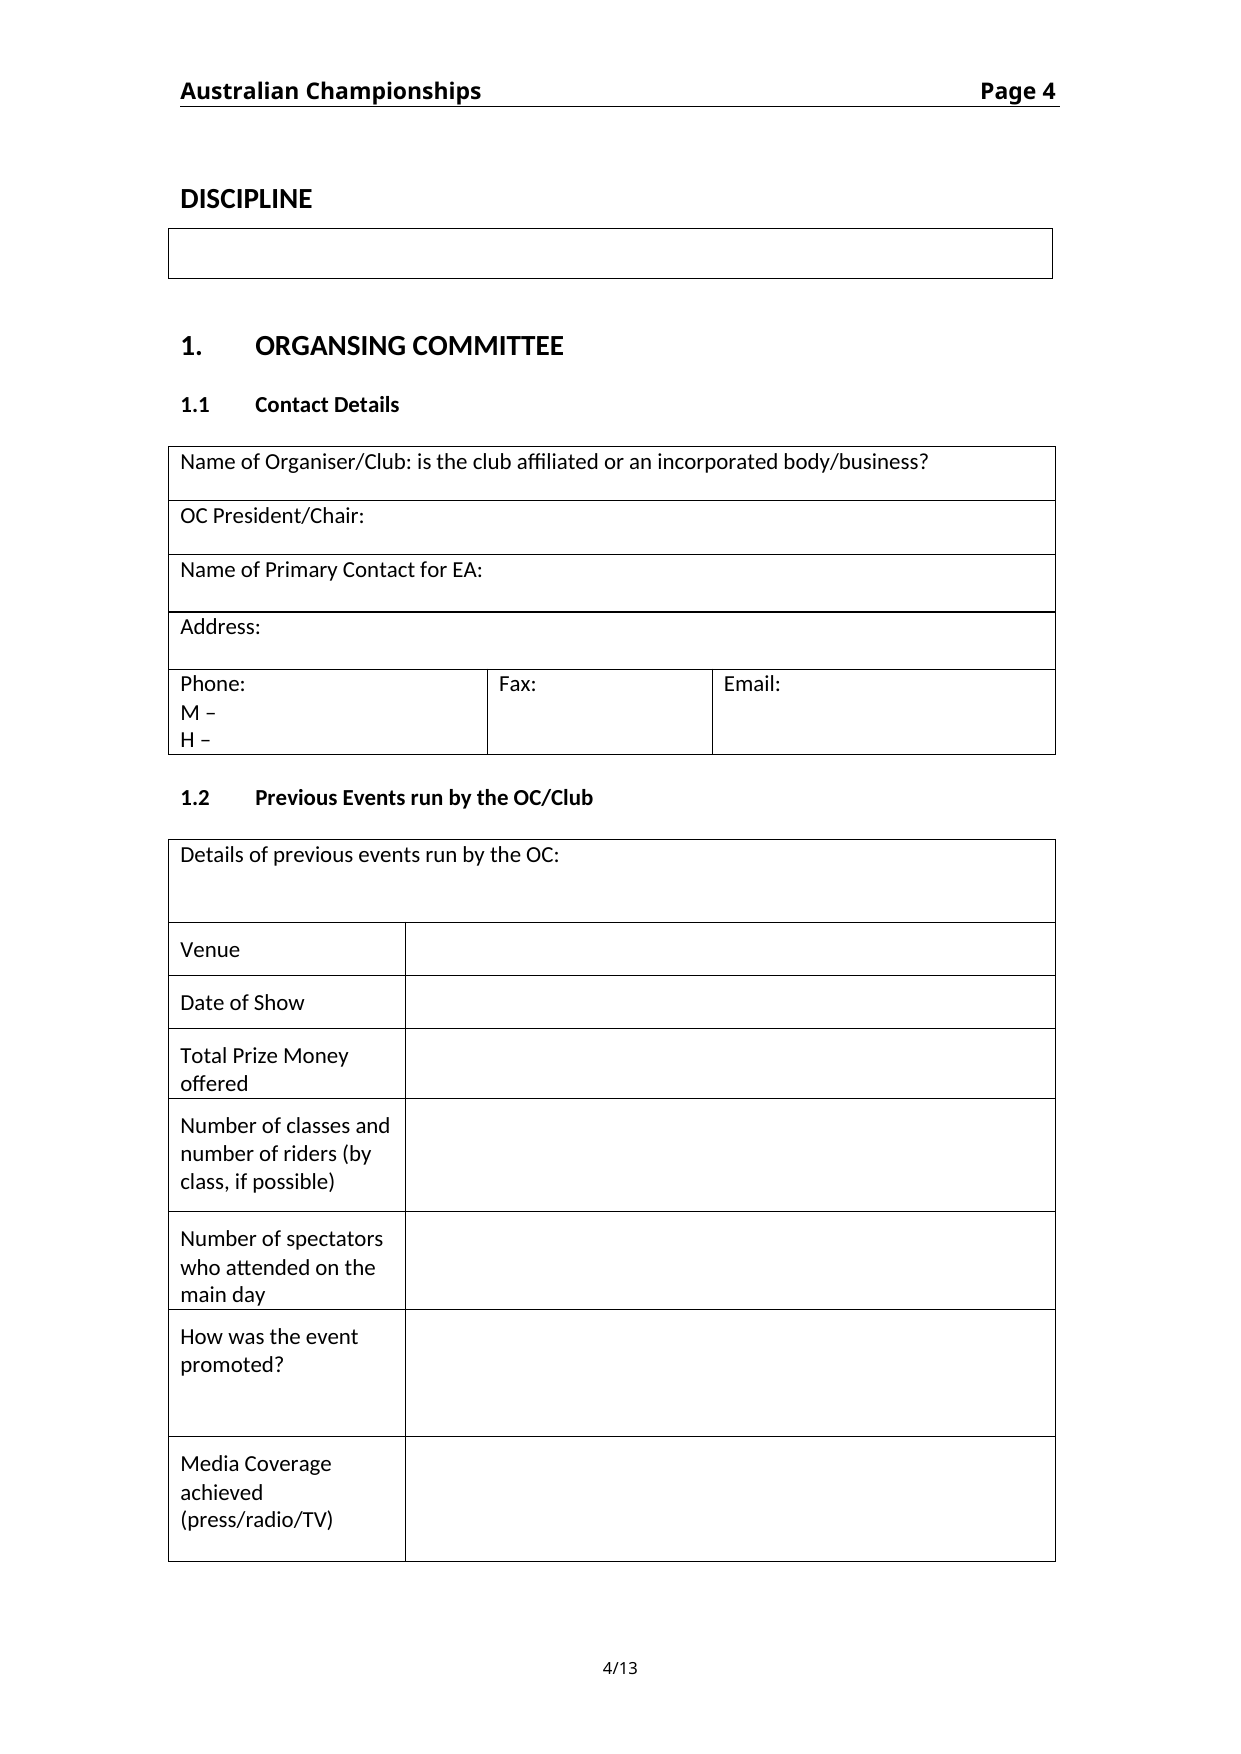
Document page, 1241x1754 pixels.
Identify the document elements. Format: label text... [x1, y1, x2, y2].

table_cell Email: [713, 670, 1055, 754]
table_cell [406, 1029, 1055, 1098]
table_cell OC President/Chair: [169, 501, 1055, 554]
table_cell [406, 1212, 1055, 1309]
text 1.1 Contact Details [180, 390, 1060, 418]
text 1. ORGANSING COMMITTEE [180, 327, 1060, 362]
table_cell Venue [169, 923, 405, 975]
table_cell [406, 1310, 1055, 1436]
table_cell Number of classes and number of riders (by class, if possible) [169, 1099, 405, 1211]
table_cell Date of Show [169, 976, 405, 1028]
text DISCIPLINE [180, 180, 1060, 216]
table_cell Phone: M – H – [169, 670, 487, 754]
table_cell How was the event promoted? [169, 1310, 405, 1436]
table_cell Fax: [488, 670, 712, 754]
table_header [169, 229, 1052, 277]
table_cell Name of Primary Contact for EA: [169, 555, 1055, 611]
table_header Name of Organiser/Club: is the club affiliated or an incorporated body/business? [169, 447, 1055, 500]
table_cell Media Coverage achieved (press/radio/TV) [169, 1437, 405, 1561]
table_cell Total Prize Money offered [169, 1029, 405, 1098]
table_cell [406, 923, 1055, 975]
table_header Details of previous events run by the OC: [169, 840, 1055, 922]
table_cell Address: [169, 613, 1055, 668]
text 1.2 Previous Events run by the OC/Club [180, 783, 1060, 811]
table_cell [406, 1099, 1055, 1211]
table_cell Number of spectators who attended on the main day [169, 1212, 405, 1309]
table_cell [406, 976, 1055, 1028]
table_cell [406, 1437, 1055, 1561]
